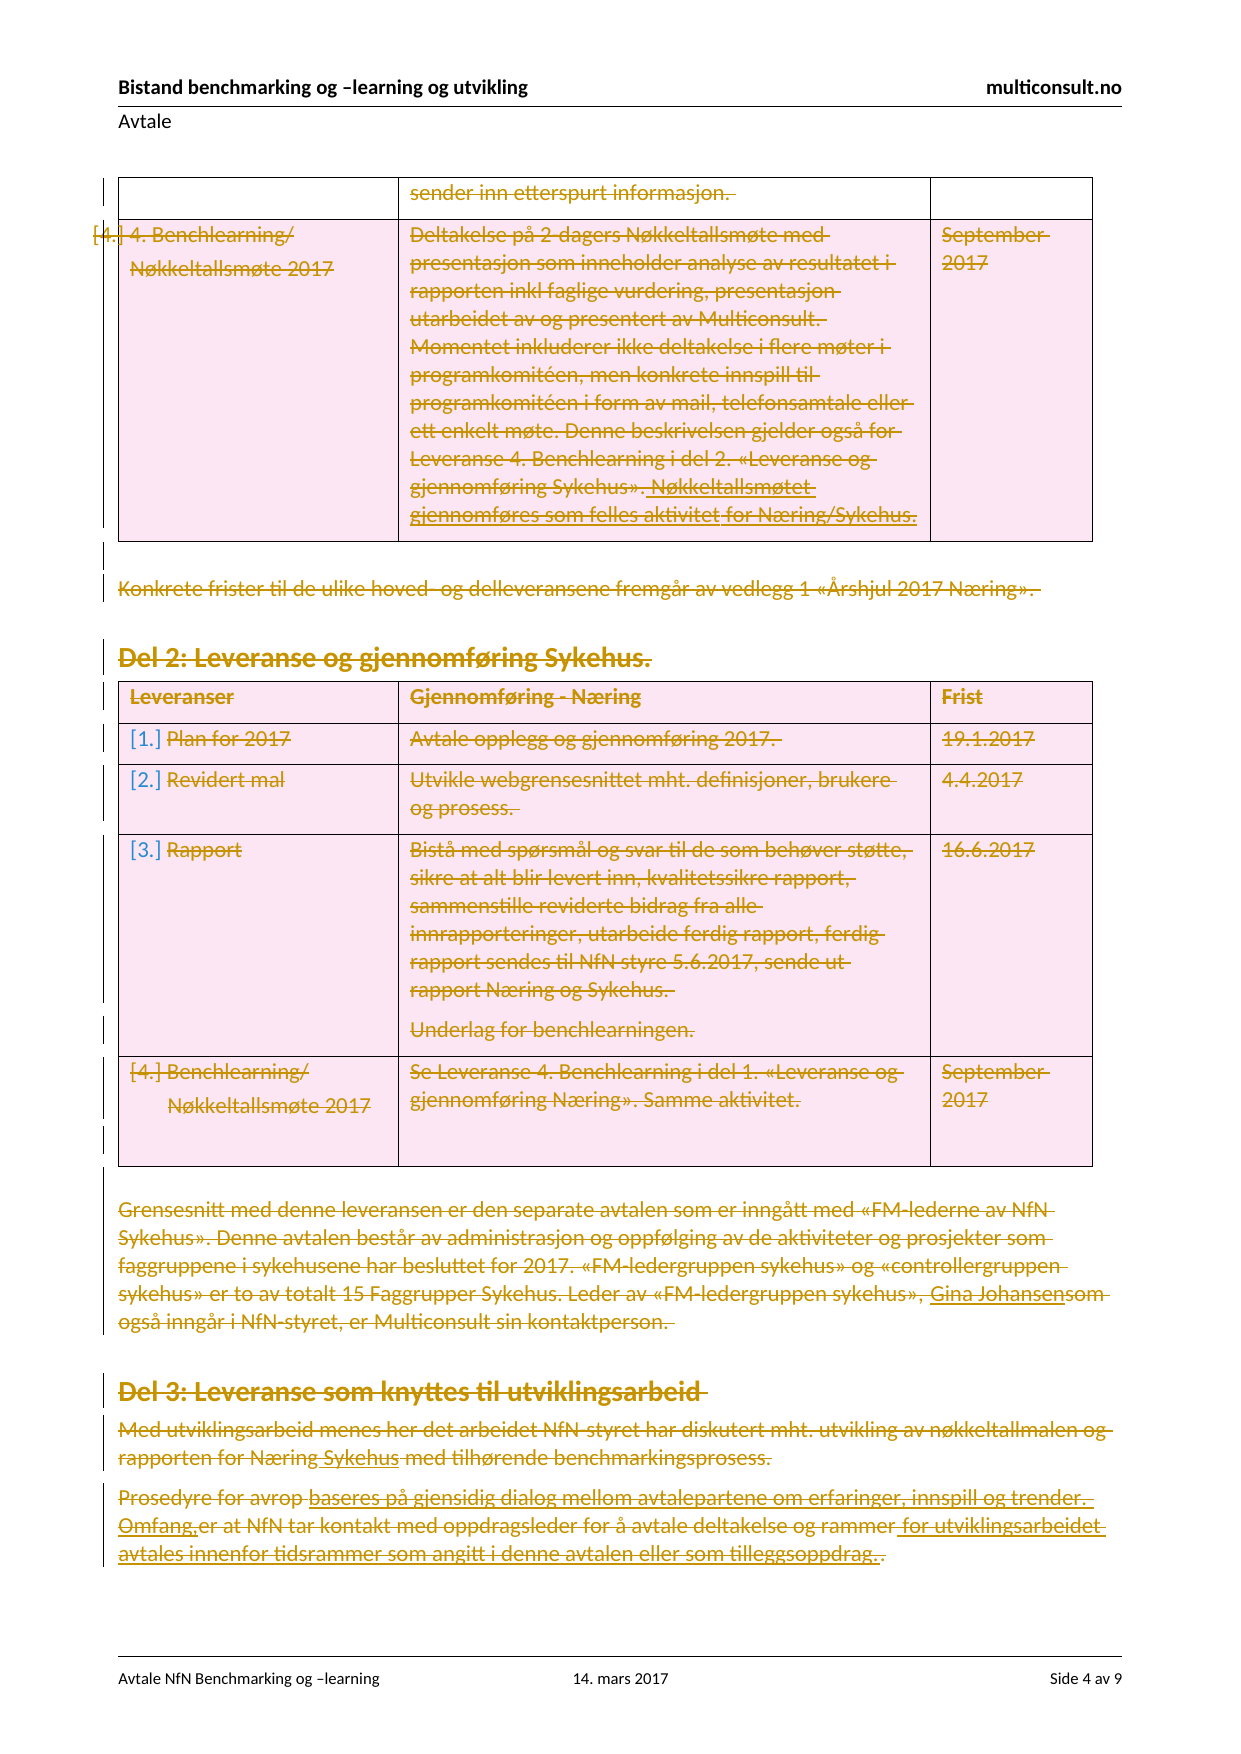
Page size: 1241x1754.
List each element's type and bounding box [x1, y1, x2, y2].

table_cell [399, 178, 930, 219]
table_cell [119, 178, 398, 219]
table_cell [931, 178, 1092, 219]
